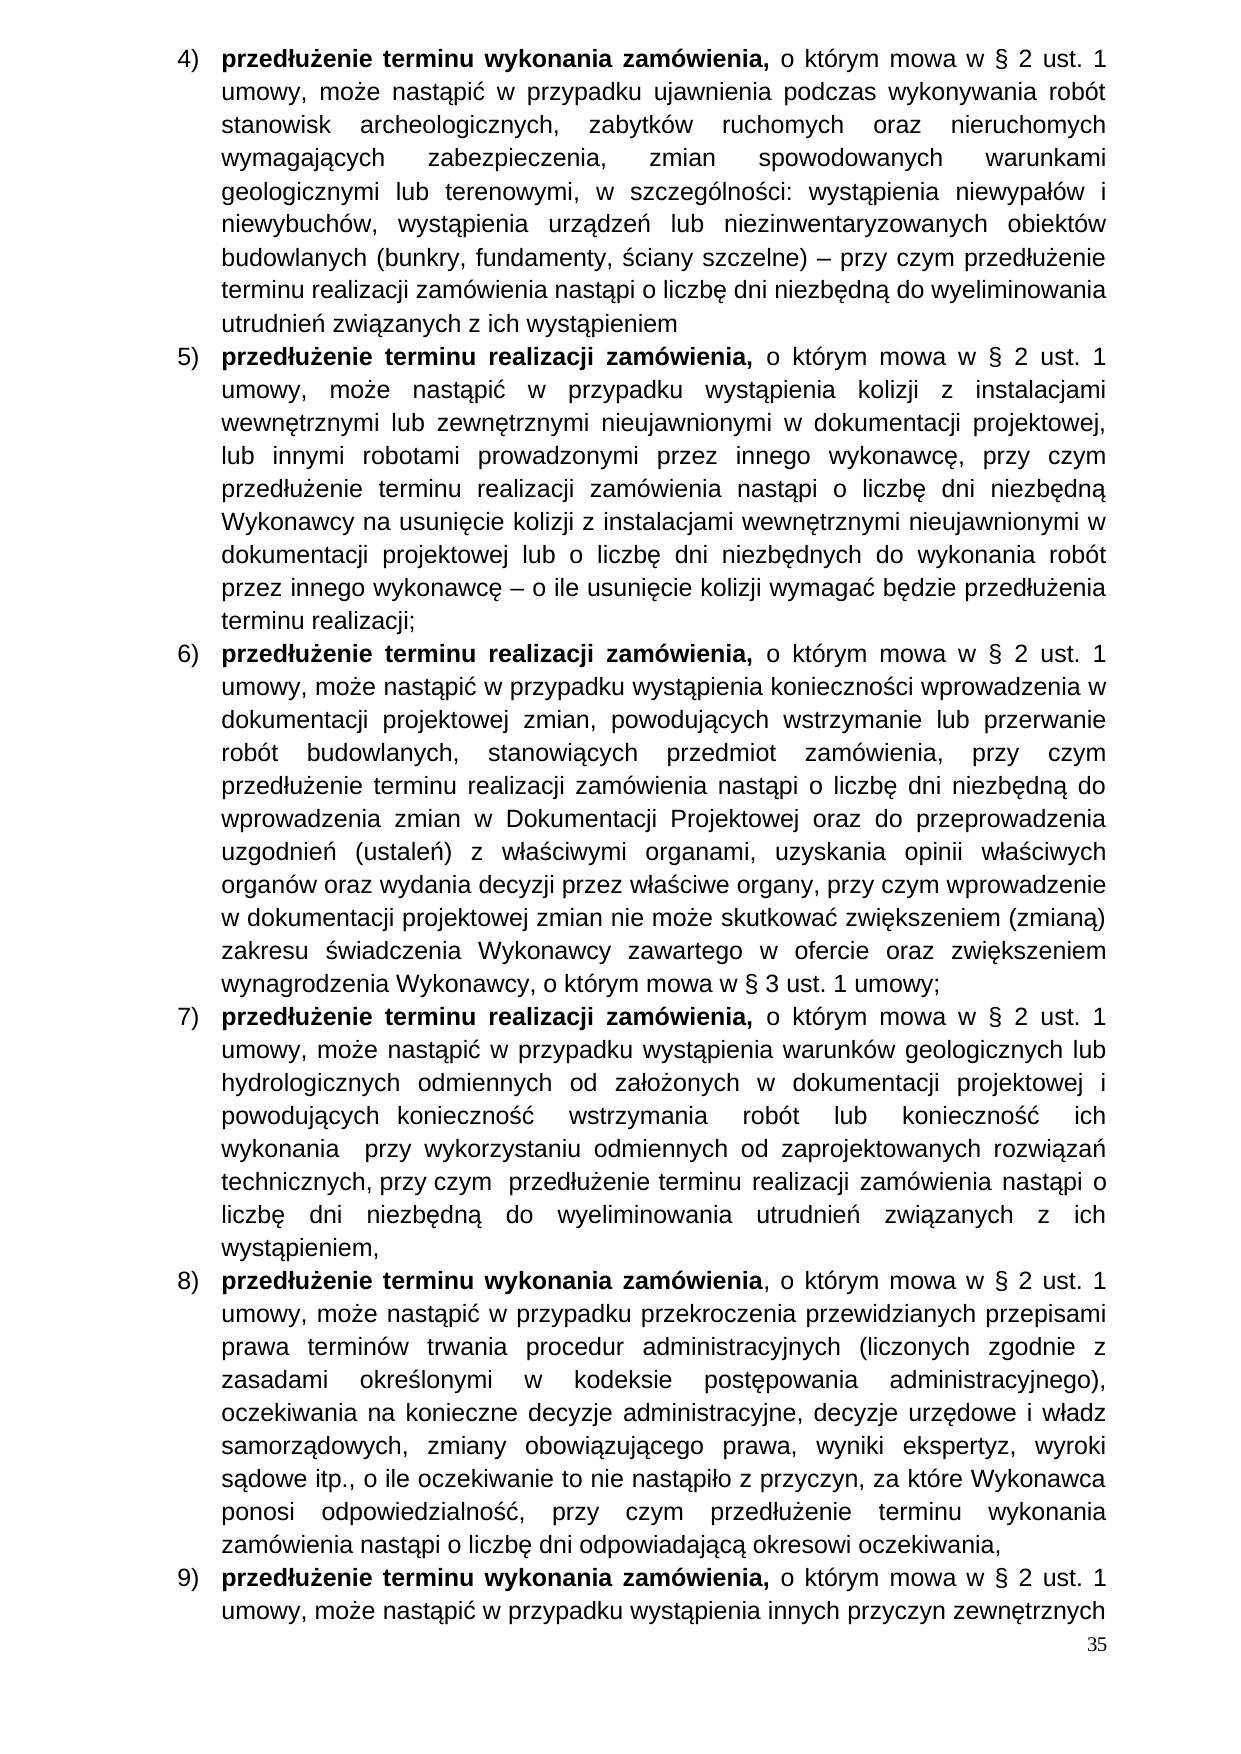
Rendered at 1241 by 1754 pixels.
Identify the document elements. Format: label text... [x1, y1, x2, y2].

list przedłużenie terminu wykonania zamówienia, o którym mowa w § 2 ust. 1 umowy, może nastąpić w przypadku ujawnienia podczas wykonywania robót stanowisk archeologicznych, zabytków ruchomych oraz nieruchomych wymagających zabezpieczenia, zmian spowodowanych warunkami geologicznymi lub terenowymi, w szczególności: wystąpienia niewypałów i niewybuchów, wystąpienia urządzeń lub niezinwentaryzowanych obiektów budowlanych (bunkry, fundamenty, ściany szczelne) – przy czym przedłużenie terminu realizacji zamówienia nastąpi o liczbę dni niezbędną do wyeliminowania utrudnień związanych z ich wystąpieniem [177, 44, 1107, 337]
list przedłużenie terminu realizacji zamówienia, o którym mowa w § 2 ust. 1 umowy, może nastąpić w przypadku wystąpienia warunków geologicznych lub hydrologicznych odmiennych od założonych w dokumentacji projektowej i powodujących konieczność wstrzymania robót lub konieczność ich wykonania przy wykorzystaniu odmiennych od zaprojektowanych rozwiązań technicznych, przy czym przedłużenie terminu realizacji zamówienia nastąpi o liczbę dni niezbędną do wyeliminowania utrudnień związanych z ich wystąpieniem, [177, 1002, 1107, 1262]
list przedłużenie terminu wykonania zamówienia, o którym mowa w § 2 ust. 1 umowy, może nastąpić w przypadku przekroczenia przewidzianych przepisami prawa terminów trwania procedur administracyjnych (liczonych zgodnie z zasadami określonymi w kodeksie postępowania administracyjnego), oczekiwania na konieczne decyzje administracyjne, decyzje urzędowe i władz samorządowych, zmiany obowiązującego prawa, wyniki ekspertyz, wyroki sądowe itp., o ile oczekiwanie to nie nastąpiło z przyczyn, za które Wykonawca ponosi odpowiedzialność, przy czym przedłużenie terminu wykonania zamówienia nastąpi o liczbę dni odpowiadającą okresowi oczekiwania, [177, 1266, 1107, 1559]
list przedłużenie terminu realizacji zamówienia, o którym mowa w § 2 ust. 1 umowy, może nastąpić w przypadku wystąpienia kolizji z instalacjami wewnętrznymi lub zewnętrznymi nieujawnionymi w dokumentacji projektowej, lub innymi robotami prowadzonymi przez innego wykonawcę, przy czym przedłużenie terminu realizacji zamówienia nastąpi o liczbę dni niezbędną Wykonawcy na usunięcie kolizji z instalacjami wewnętrznymi nieujawnionymi w dokumentacji projektowej lub o liczbę dni niezbędnych do wykonania robót przez innego wykonawcę – o ile usunięcie kolizji wymagać będzie przedłużenia terminu realizacji; [177, 342, 1107, 634]
list przedłużenie terminu realizacji zamówienia, o którym mowa w § 2 ust. 1 umowy, może nastąpić w przypadku wystąpienia konieczności wprowadzenia w dokumentacji projektowej zmian, powodujących wstrzymanie lub przerwanie robót budowlanych, stanowiących przedmiot zamówienia, przy czym przedłużenie terminu realizacji zamówienia nastąpi o liczbę dni niezbędną do wprowadzenia zmian w Dokumentacji Projektowej oraz do przeprowadzenia uzgodnień (ustaleń) z właściwymi organami, uzyskania opinii właściwych organów oraz wydania decyzji przez właściwe organy, przy czym wprowadzenie w dokumentacji projektowej zmian nie może skutkować zwiększeniem (zmianą) zakresu świadczenia Wykonawcy zawartego w ofercie oraz zwiększeniem wynagrodzenia Wykonawcy, o którym mowa w § 3 ust. 1 umowy; [177, 639, 1107, 998]
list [177, 1563, 1107, 1625]
